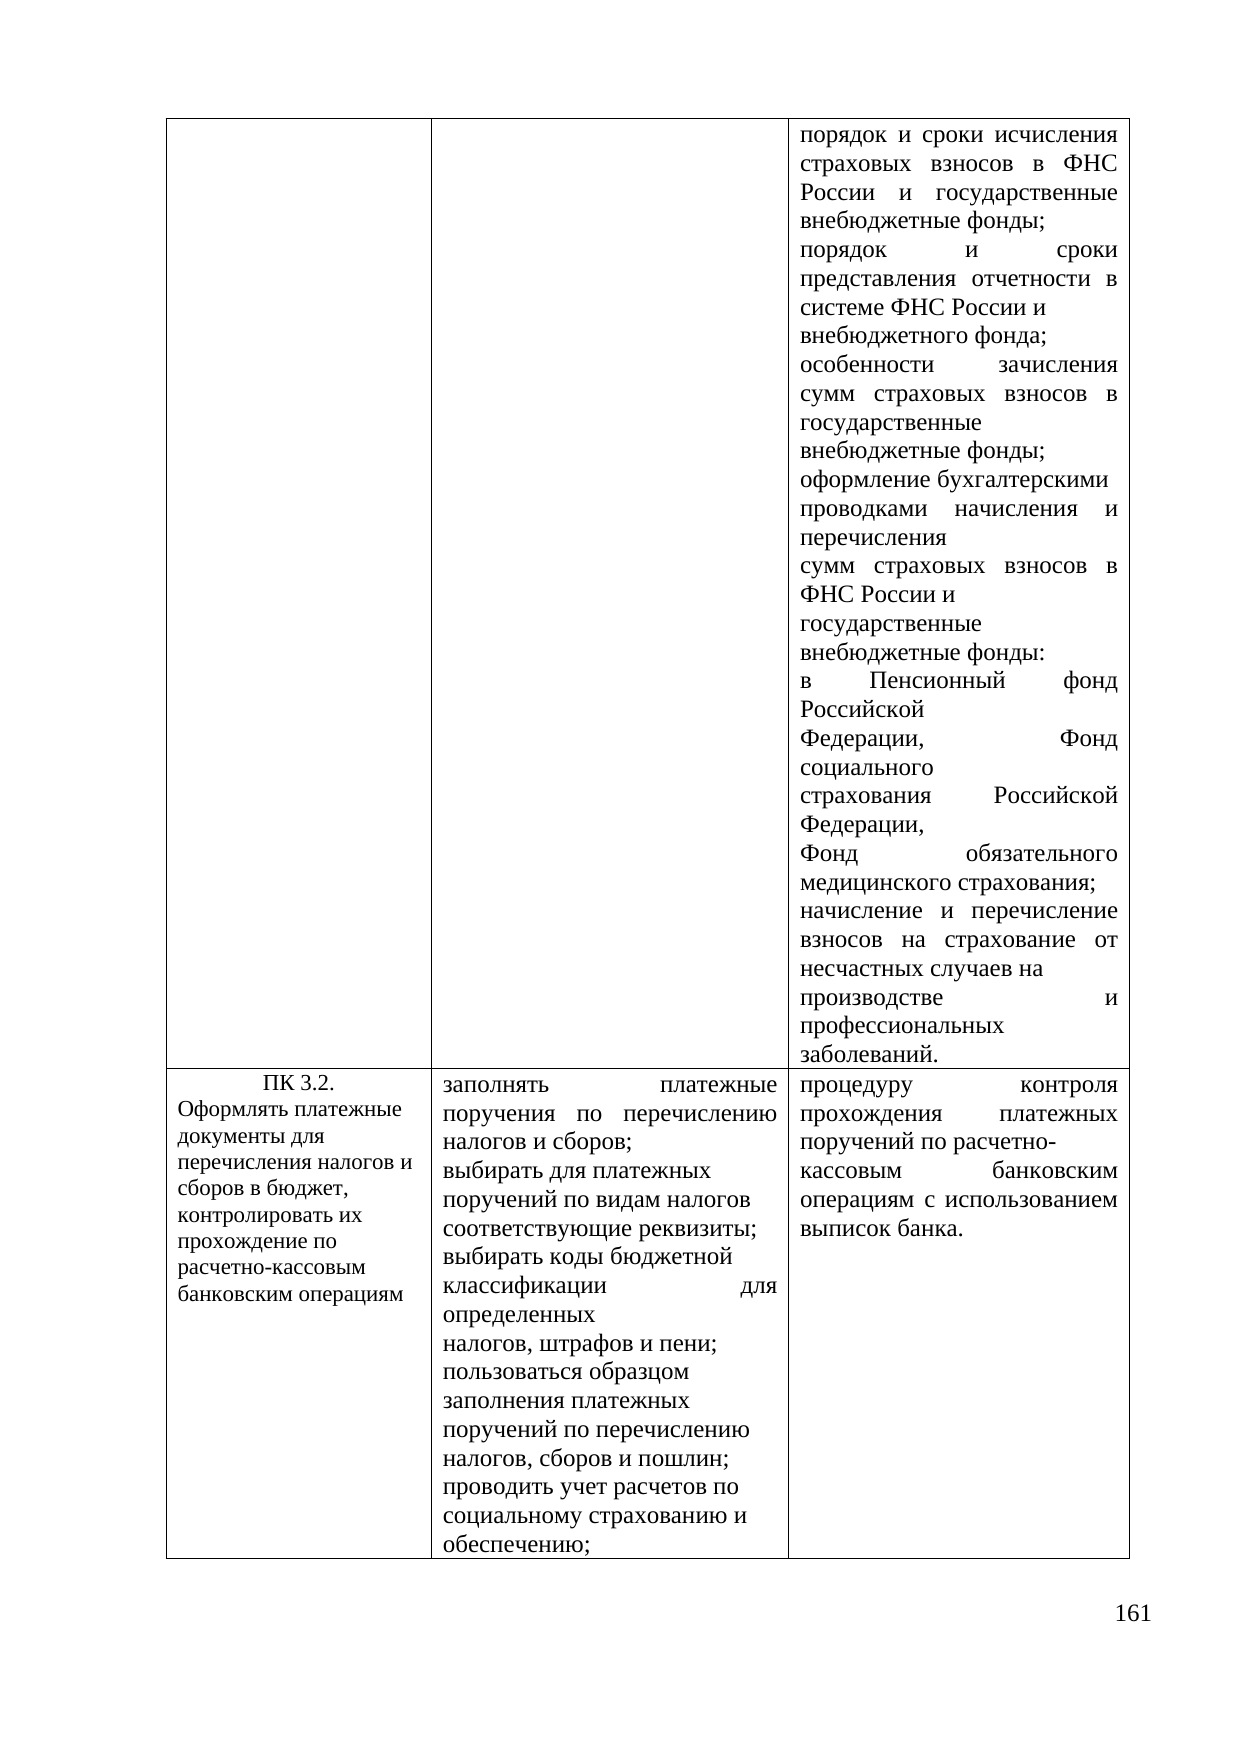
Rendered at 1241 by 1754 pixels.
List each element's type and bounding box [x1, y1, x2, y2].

table_cell [789, 1069, 1129, 1558]
table_cell [167, 119, 431, 1068]
table_cell [432, 1069, 788, 1558]
table_cell [167, 1069, 431, 1558]
table_cell [432, 119, 788, 1068]
table_cell [789, 119, 1129, 1068]
